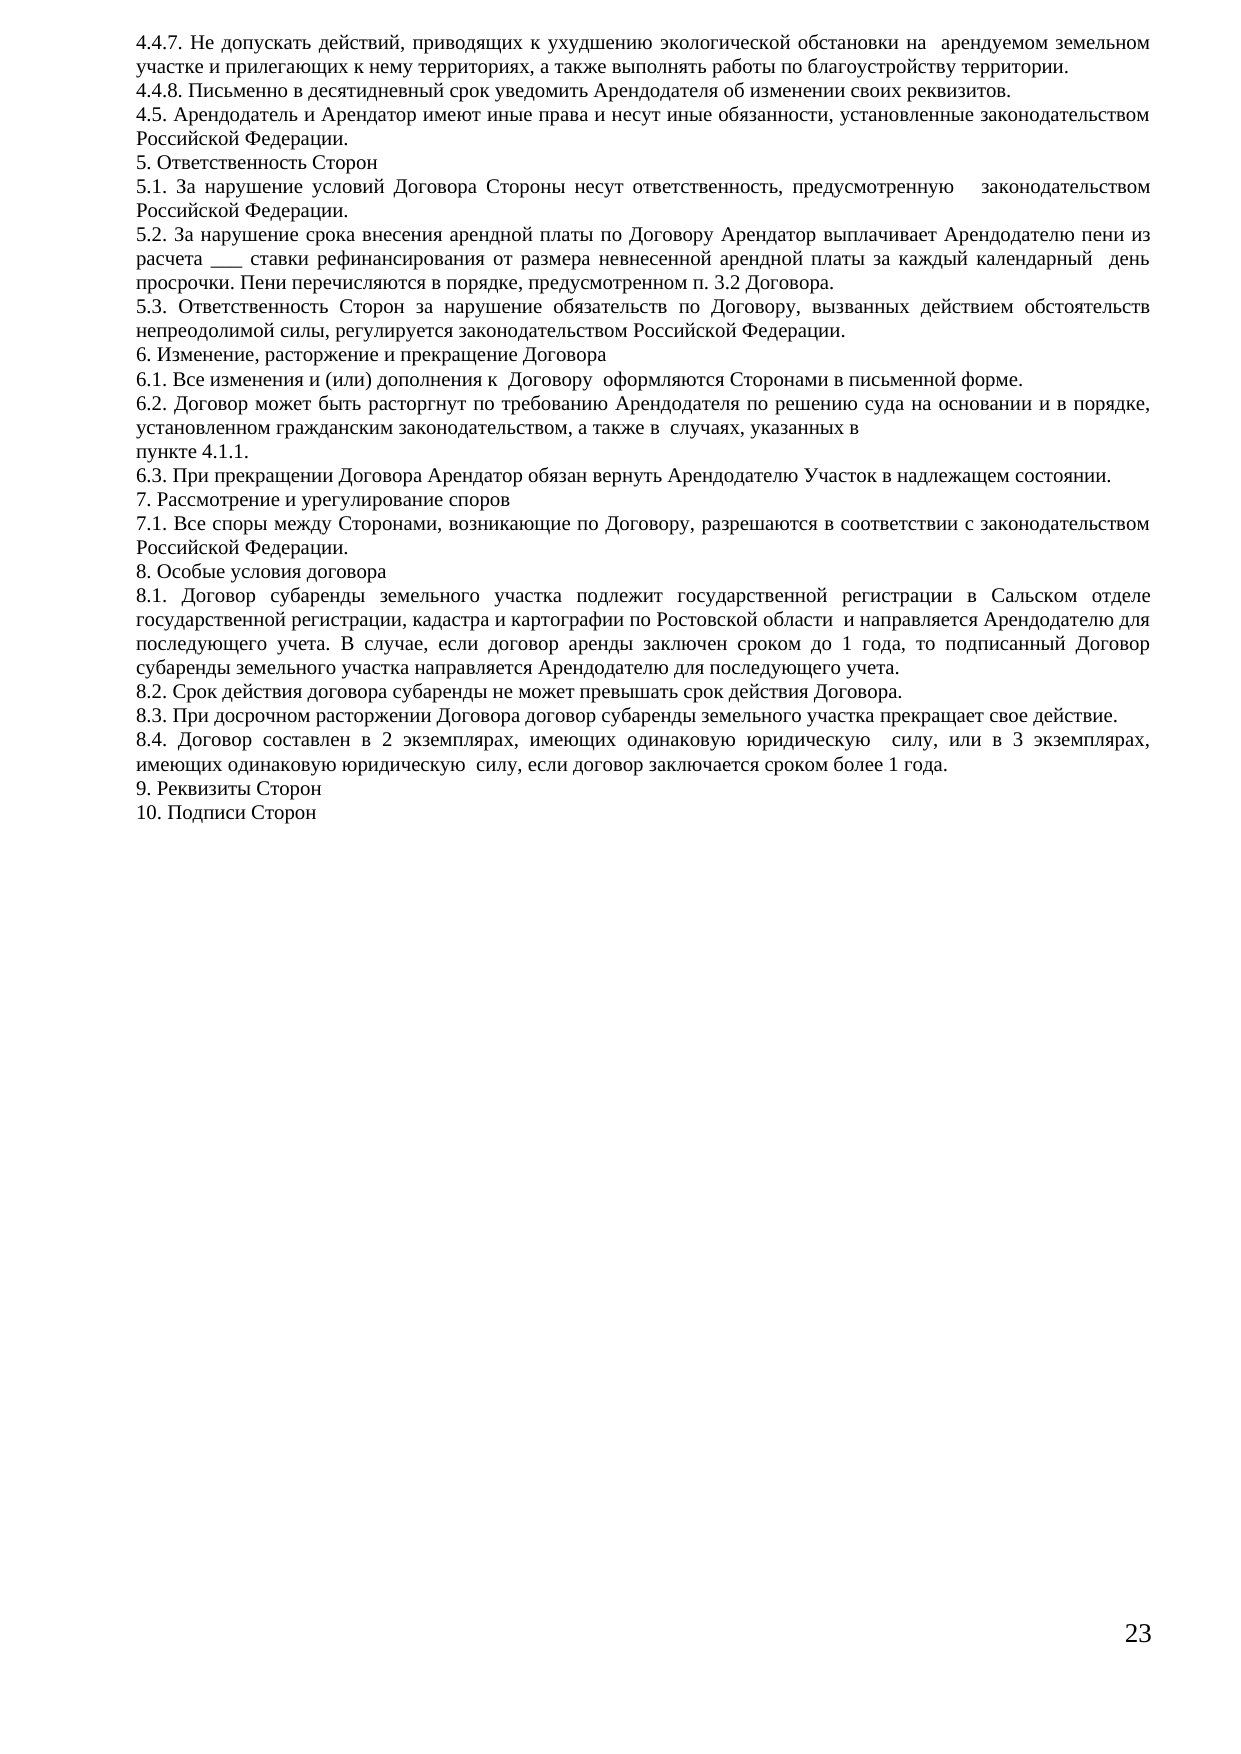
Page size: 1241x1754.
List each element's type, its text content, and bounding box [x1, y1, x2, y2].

text 6.2. Договор может быть расторгнут по требованию Арендодателя по решению суда на основании и в порядке, установленном гражданским законодательством, а также в случаях, указанных в [136, 391, 1152, 439]
text 5. Ответственность Сторон [136, 150, 1152, 174]
text 8.4. Договор составлен в 2 экземплярах, имеющих одинаковую юридическую силу, или в 3 экземплярах, имеющих одинаковую юридическую силу, если договор заключается сроком более 1 года. [136, 727, 1152, 776]
text 7. Рассмотрение и урегулирование споров [136, 487, 1152, 511]
text 5.2. За нарушение срока внесения арендной платы по Договору Арендатор выплачивает Арендодателю пени из расчета ___ ставки рефинансирования от размера невнесенной арендной платы за каждый календарный день просрочки. Пени перечисляются в порядке, предусмотренном п. 3.2 Договора. [136, 222, 1152, 294]
text 10. Подписи Сторон [136, 799, 1152, 824]
text 5.3. Ответственность Сторон за нарушение обязательств по Договору, вызванных действием обстоятельств непреодолимой силы, регулируется законодательством Российской Федерации. [136, 294, 1152, 342]
text 8.1. Договор субаренды земельного участка подлежит государственной регистрации в Сальском отделе государственной регистрации, кадастра и картографии по Ростовской области и направляется Арендодателю для последующего учета. В случае, если договор аренды заключен сроком до 1 года, то подписанный Договор субаренды земельного участка направляется Арендодателю для последующего учета. [136, 583, 1152, 679]
text 5.1. За нарушение условий Договора Стороны несут ответственность, предусмотренную законодательством Российской Федерации. [136, 174, 1152, 222]
text 6.3. При прекращении Договора Арендатор обязан вернуть Арендодателю Участок в надлежащем состоянии. [136, 463, 1152, 487]
text 6.1. Все изменения и (или) дополнения к Договору оформляются Сторонами в письменной форме. [136, 366, 1152, 391]
text 8.3. При досрочном расторжении Договора договор субаренды земельного участка прекращает свое действие. [136, 703, 1152, 727]
text 8. Особые условия договора [136, 559, 1152, 583]
text 6. Изменение, расторжение и прекращение Договора [136, 342, 1152, 366]
text 8.2. Срок действия договора субаренды не может превышать срок действия Договора. [136, 679, 1152, 703]
text 9. Реквизиты Сторон [136, 776, 1152, 799]
text 4.4.7. Не допускать действий, приводящих к ухудшению экологической обстановки на арендуемом земельном участке и прилегающих к нему территориях, а также выполнять работы по благоустройству территории. [136, 29, 1152, 78]
text 4.4.8. Письменно в десятидневный срок уведомить Арендодателя об изменении своих реквизитов. [136, 78, 1152, 102]
text 7.1. Все споры между Сторонами, возникающие по Договору, разрешаются в соответствии с законодательством Российской Федерации. [136, 511, 1152, 559]
text пункте 4.1.1. [136, 439, 1152, 463]
text 4.5. Арендодатель и Арендатор имеют иные права и несут иные обязанности, установленные законодательством Российской Федерации. [136, 102, 1152, 150]
